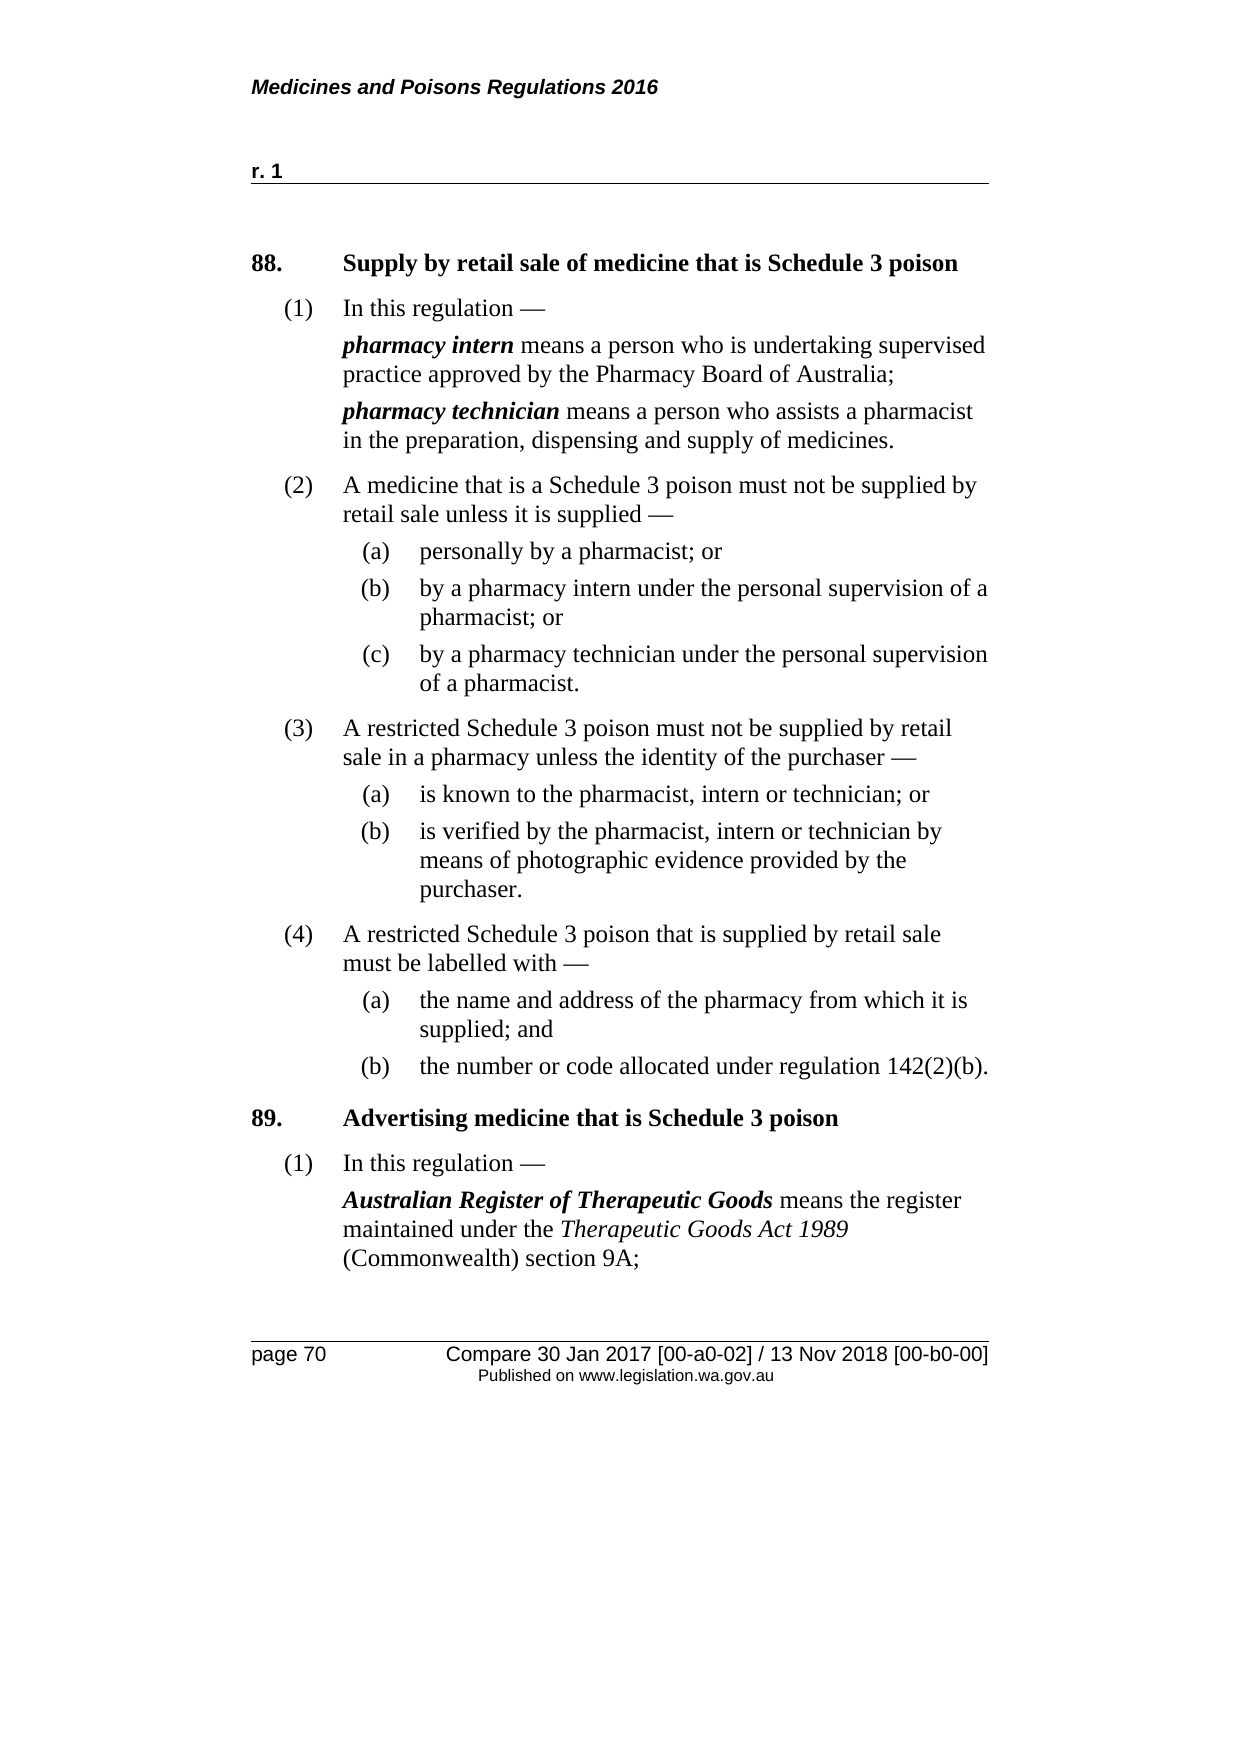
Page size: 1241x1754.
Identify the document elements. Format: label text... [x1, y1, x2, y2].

text Australian Register of Therapeutic Goods means the register maintained under the Therapeutic Goods Act 1989 (Commonwealth) section 9A; [251, 1185, 989, 1271]
text (3) A restricted Schedule 3 poison must not be supplied by retail sale in a pharmacy unless the identity of the purchaser — [251, 713, 989, 771]
text (1) In this regulation — [251, 1148, 989, 1177]
text (2) A medicine that is a Schedule 3 poison must not be supplied by retail sale unless it is supplied — [251, 471, 989, 528]
text (a) personally by a pharmacist; or [251, 536, 989, 565]
text (b) is verified by the pharmacist, intern or technician by means of photographic evidence provided by the purchaser. [251, 816, 989, 903]
text (b) by a pharmacy intern under the personal supervision of a pharmacist; or [251, 573, 989, 631]
subtitle 89. Advertising medicine that is Schedule 3 poison [251, 1103, 989, 1131]
text (1) In this regulation — [251, 293, 989, 322]
text pharmacy intern means a person who is undertaking supervised practice approved by the Pharmacy Board of Australia; [251, 331, 989, 388]
text (a) the name and address of the pharmacy from which it is supplied; and [251, 985, 989, 1043]
text (4) A restricted Schedule 3 poison that is supplied by retail sale must be labelled with — [251, 919, 989, 977]
text (a) is known to the pharmacist, intern or technician; or [251, 779, 989, 808]
subtitle 88. Supply by retail sale of medicine that is Schedule 3 poison [251, 248, 989, 277]
text (b) the number or code allocated under regulation 142(2)(b). [251, 1051, 989, 1080]
text pharmacy technician means a person who assists a pharmacist in the preparation, dispensing and supply of medicines. [251, 396, 989, 454]
text (c) by a pharmacy technician under the personal supervision of a pharmacist. [251, 639, 989, 697]
